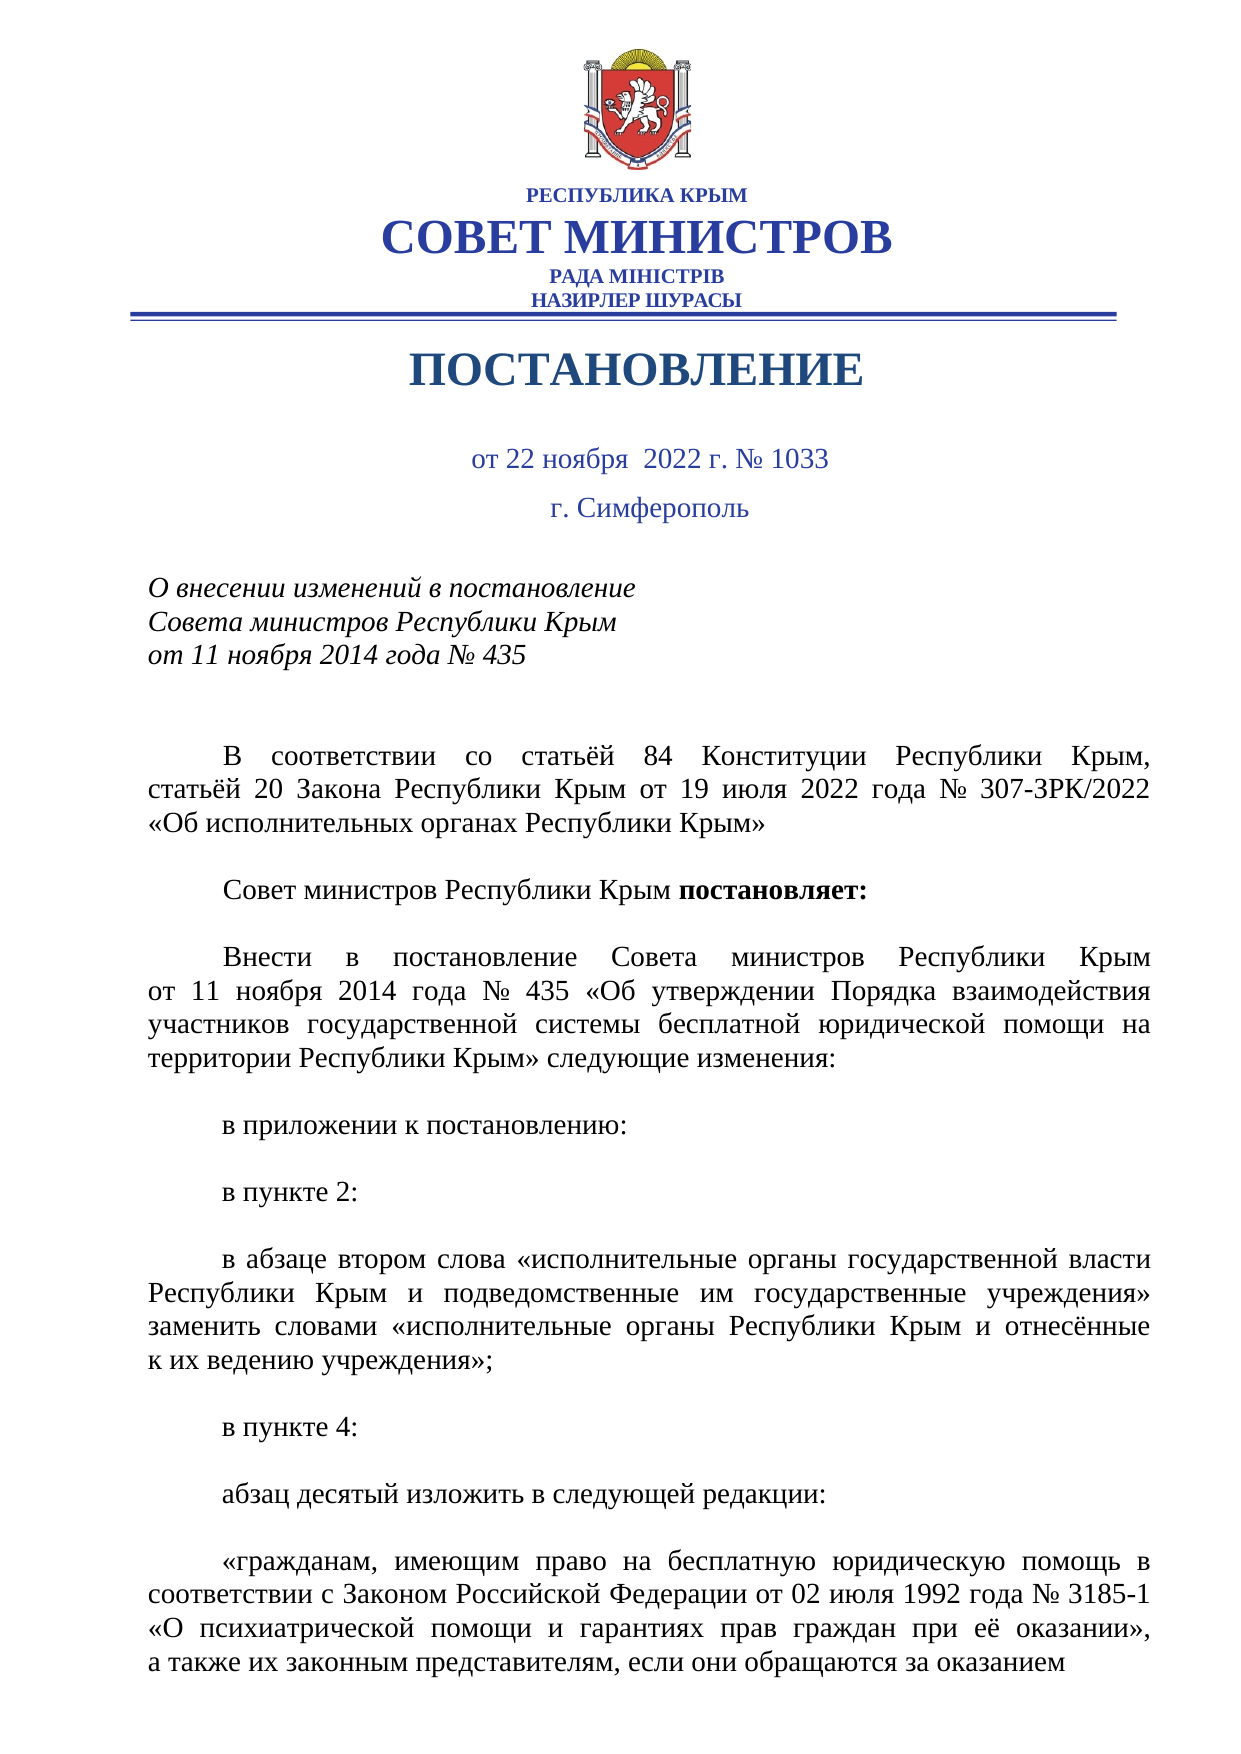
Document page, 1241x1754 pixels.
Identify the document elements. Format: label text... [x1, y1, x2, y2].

text Совет министров Республики Крым постановляет: [148, 872, 1152, 906]
text г. Симферополь [148, 493, 1152, 524]
text О внесении изменений в постановление [148, 570, 1152, 604]
text в приложении к постановлению: [148, 1107, 1152, 1141]
text Совета министров Республики Крым [148, 604, 1152, 637]
picture [583, 49, 692, 170]
text в пункте 2: [148, 1174, 1152, 1208]
text абзац десятый изложить в следующей редакции: [148, 1476, 1152, 1509]
text от 11 ноября 2014 года № 435 [148, 637, 1152, 671]
text «гражданам, имеющим право на бесплатную юридическую помощь в соответствии с Законом Российской Федерации от 02 июля 1992 года № 3185-1 «О психиатрической помощи и гарантиях прав граждан при её оказании», а также их законным представителям, если они обращаются за оказанием [148, 1543, 1152, 1677]
text в абзаце втором слова «исполнительные органы государственной власти Республики Крым и подведомственные им государственные учреждения» заменить словами «исполнительные органы Республики Крым и отнесённые к их ведению учреждения»; [148, 1241, 1152, 1375]
text от 22 ноября 2022 г. № 1033 [148, 446, 1152, 475]
text В соответствии со статьёй 84 Конституции Республики Крым, статьёй 20 Закона Республики Крым от 19 июля 2022 года № 307-ЗРК/2022 «Об исполнительных органах Республики Крым» [148, 738, 1152, 839]
text Внести в постановление Совета министров Республики Крым от 11 ноября 2014 года № 435 «Об утверждении Порядка взаимодействия участников государственной системы бесплатной юридической помощи на территории Республики Крым» следующие изменения: [148, 939, 1152, 1073]
text в пункте 4: [148, 1409, 1152, 1442]
